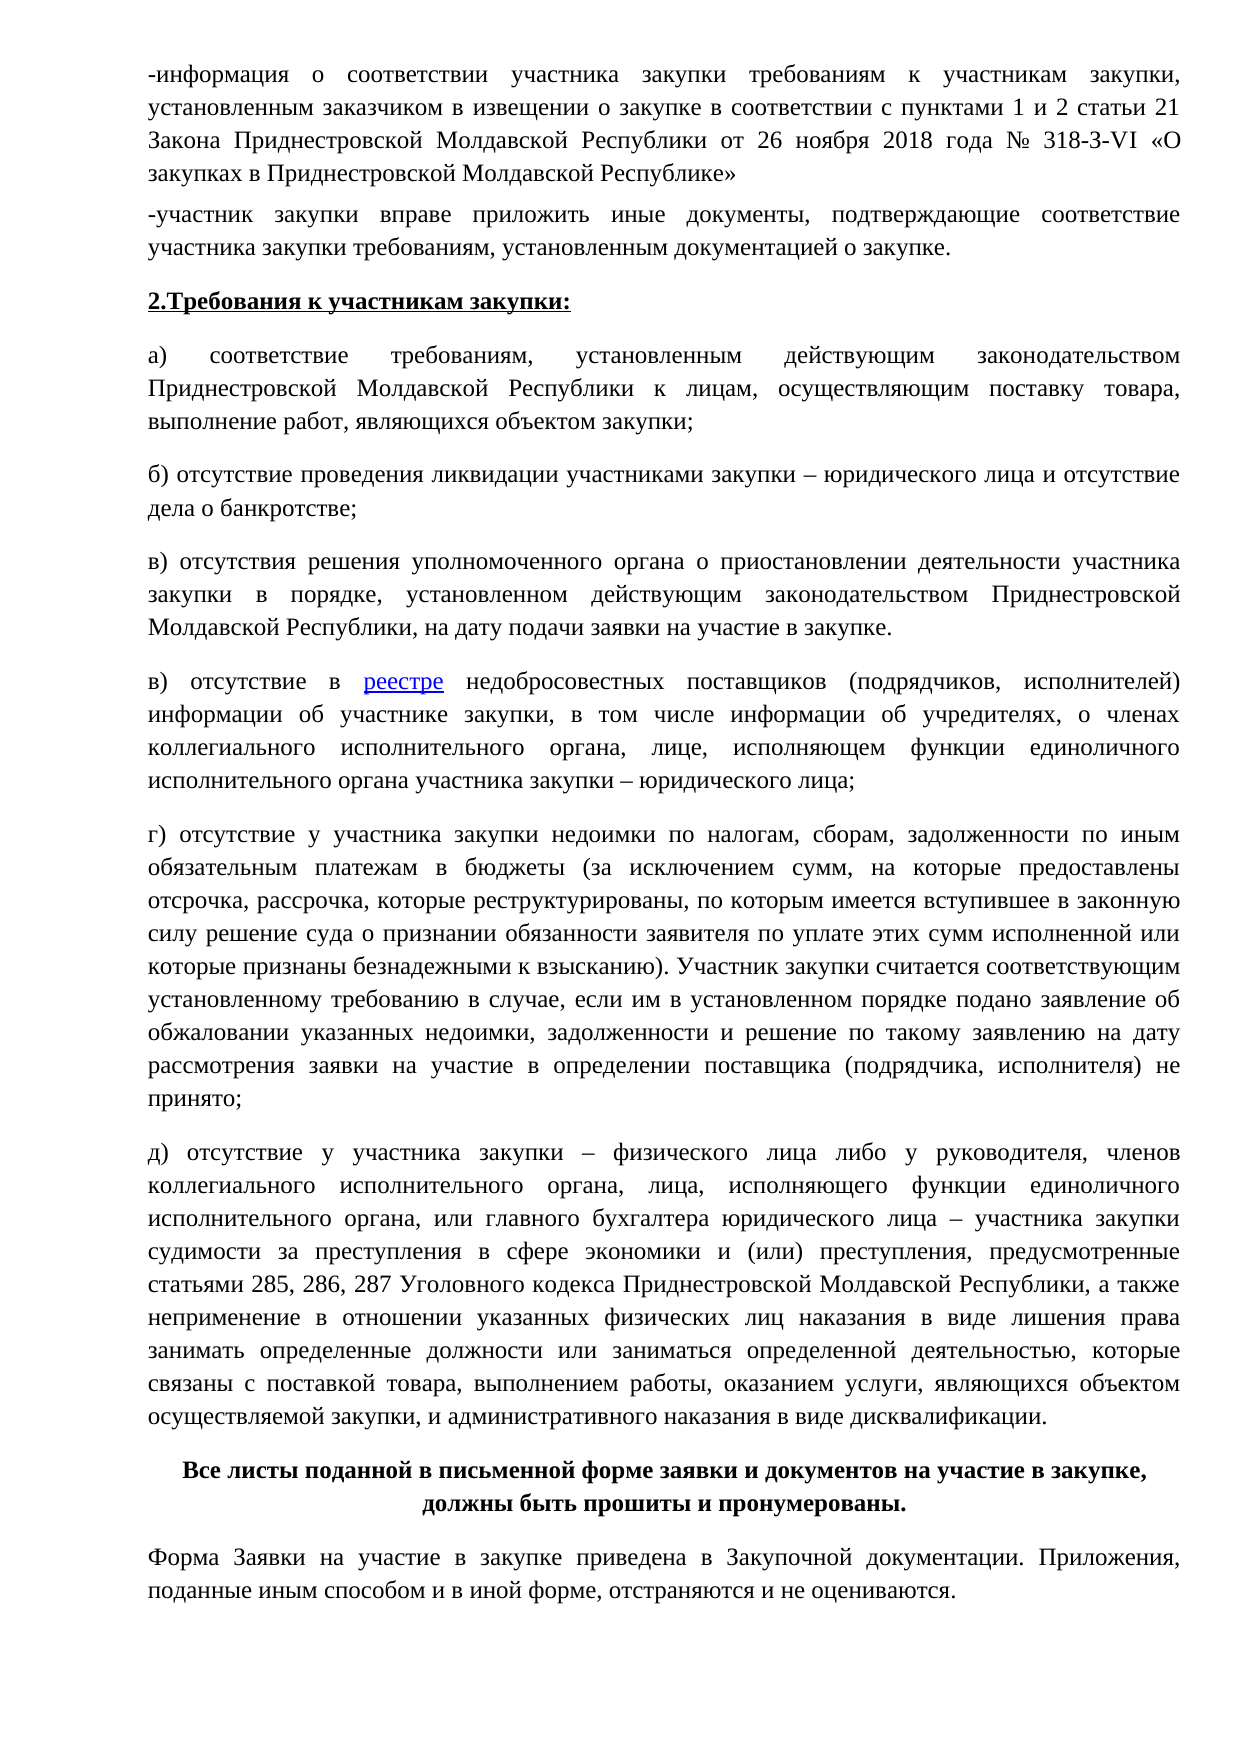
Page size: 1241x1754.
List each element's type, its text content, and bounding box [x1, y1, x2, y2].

text в) отсутствия решения уполномоченного органа о приостановлении деятельности участника закупки в порядке, установленном действующим законодательством Приднестровской Молдавской Республики, на дату подачи заявки на участие в закупке. [148, 546, 1181, 641]
text Все листы поданной в письменной форме заявки и документов на участие в закупке, должны быть прошиты и пронумерованы. [148, 1455, 1181, 1517]
text д) отсутствие у участника закупки – физического лица либо у руководителя, членов коллегиального исполнительного органа, лица, исполняющего функции единоличного исполнительного органа, или главного бухгалтера юридического лица – участника закупки судимости за преступления в сфере экономики и (или) преступления, предусмотренные статьями 285, 286, 287 Уголовного кодекса Приднестровской Молдавской Республики, а также неприменение в отношении указанных физических лиц наказания в виде лишения права занимать определенные должности или заниматься определенной деятельностью, которые связаны с поставкой товара, выполнением работы, оказанием услуги, являющихся объектом осуществляемой закупки, и административного наказания в виде дисквалификации. [148, 1137, 1181, 1430]
text а) соответствие требованиям, установленным действующим законодательством Приднестровской Молдавской Республики к лицам, осуществляющим поставку товара, выполнение работ, являющихся объектом закупки; [148, 340, 1181, 434]
text -информация о соответствии участника закупки требованиям к участникам закупки, установленным заказчиком в извещении о закупке в соответствии с пунктами 1 и 2 статьи 21 Закона Приднестровской Молдавской Республики от 26 ноября 2018 года № 318-З-VI «О закупках в Приднестровской Молдавской Республике» [148, 59, 1181, 187]
text -участник закупки вправе приложить иные документы, подтверждающие соответствие участника закупки требованиям, установленным документацией о закупке. [148, 199, 1181, 261]
text г) отсутствие у участника закупки недоимки по налогам, сборам, задолженности по иным обязательным платежам в бюджеты (за исключением сумм, на которые предоставлены отсрочка, рассрочка, которые реструктурированы, по которым имеется вступившее в законную силу решение суда о признании обязанности заявителя по уплате этих сумм исполненной или которые признаны безнадежными к взысканию). Участник закупки считается соответствующим установленному требованию в случае, если им в установленном порядке подано заявление об обжаловании указанных недоимки, задолженности и решение по такому заявлению на дату рассмотрения заявки на участие в определении поставщика (подрядчика, исполнителя) не принято; [148, 819, 1181, 1112]
text б) отсутствие проведения ликвидации участниками закупки – юридического лица и отсутствие дела о банкротстве; [148, 459, 1181, 521]
text в) отсутствие в реестре недобросовестных поставщиков (подрядчиков, исполнителей) информации об участнике закупки, в том числе информации об учредителях, о членах коллегиального исполнительного органа, лице, исполняющем функции единоличного исполнительного органа участника закупки – юридического лица; [148, 666, 1181, 794]
text Форма Заявки на участие в закупке приведена в Закупочной документации. Приложения, поданные иным способом и в иной форме, отстраняются и не оцениваются. [148, 1542, 1181, 1604]
text 2.Требования к участникам закупки: [148, 286, 1181, 314]
